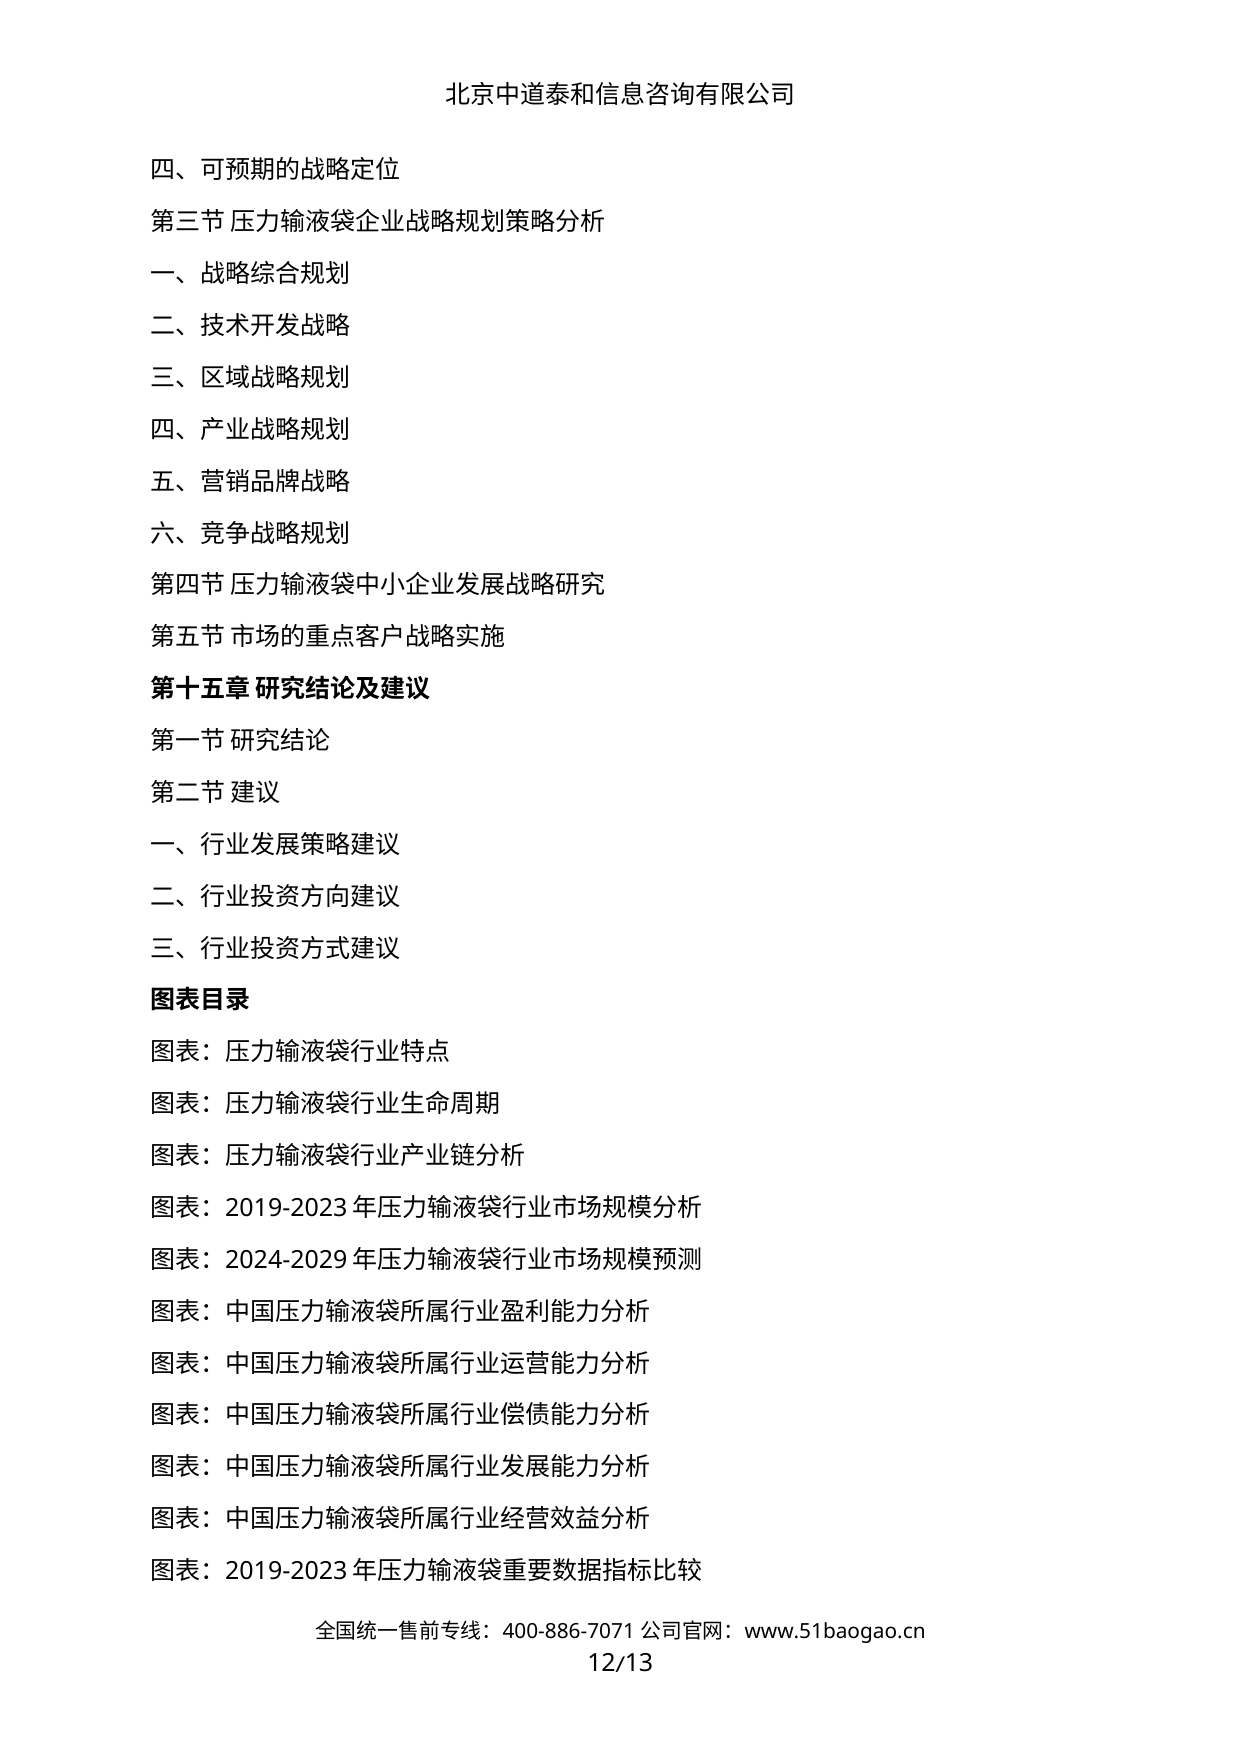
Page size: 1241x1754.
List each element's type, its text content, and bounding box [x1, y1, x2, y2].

text 第四节 压力输液袋中小企业发展战略研究 [150, 565, 1090, 601]
text 第三节 压力输液袋企业战略规划策略分析 [150, 202, 1090, 238]
text 图表：2019-2023年压力输液袋行业市场规模分析 [150, 1187, 1090, 1224]
text 二、行业投资方向建议 [150, 876, 1090, 912]
text 五、营销品牌战略 [150, 461, 1090, 497]
text 第五节 市场的重点客户战略实施 [150, 617, 1090, 653]
text 一、战略综合规划 [150, 254, 1090, 290]
text 四、可预期的战略定位 [150, 150, 1090, 186]
text 图表目录 [150, 980, 1090, 1016]
text 第二节 建议 [150, 772, 1090, 809]
text 图表：中国压力输液袋所属行业盈利能力分析 [150, 1291, 1090, 1327]
text 第一节 研究结论 [150, 721, 1090, 757]
text 图表：压力输液袋行业特点 [150, 1032, 1090, 1068]
text 图表：压力输液袋行业生命周期 [150, 1084, 1090, 1120]
text 图表：2019-2023年压力输液袋重要数据指标比较 [150, 1551, 1090, 1587]
text 图表：中国压力输液袋所属行业运营能力分析 [150, 1343, 1090, 1379]
text 图表：中国压力输液袋所属行业发展能力分析 [150, 1447, 1090, 1483]
text 二、技术开发战略 [150, 306, 1090, 342]
text 图表：压力输液袋行业产业链分析 [150, 1136, 1090, 1172]
text 图表：2024-2029年压力输液袋行业市场规模预测 [150, 1239, 1090, 1276]
text 四、产业战略规划 [150, 409, 1090, 446]
text 图表：中国压力输液袋所属行业经营效益分析 [150, 1499, 1090, 1535]
text 三、区域战略规划 [150, 357, 1090, 394]
text 图表：中国压力输液袋所属行业偿债能力分析 [150, 1395, 1090, 1431]
text 六、竞争战略规划 [150, 513, 1090, 549]
text 三、行业投资方式建议 [150, 928, 1090, 964]
text 第十五章 研究结论及建议 [150, 669, 1090, 705]
text 一、行业发展策略建议 [150, 824, 1090, 861]
